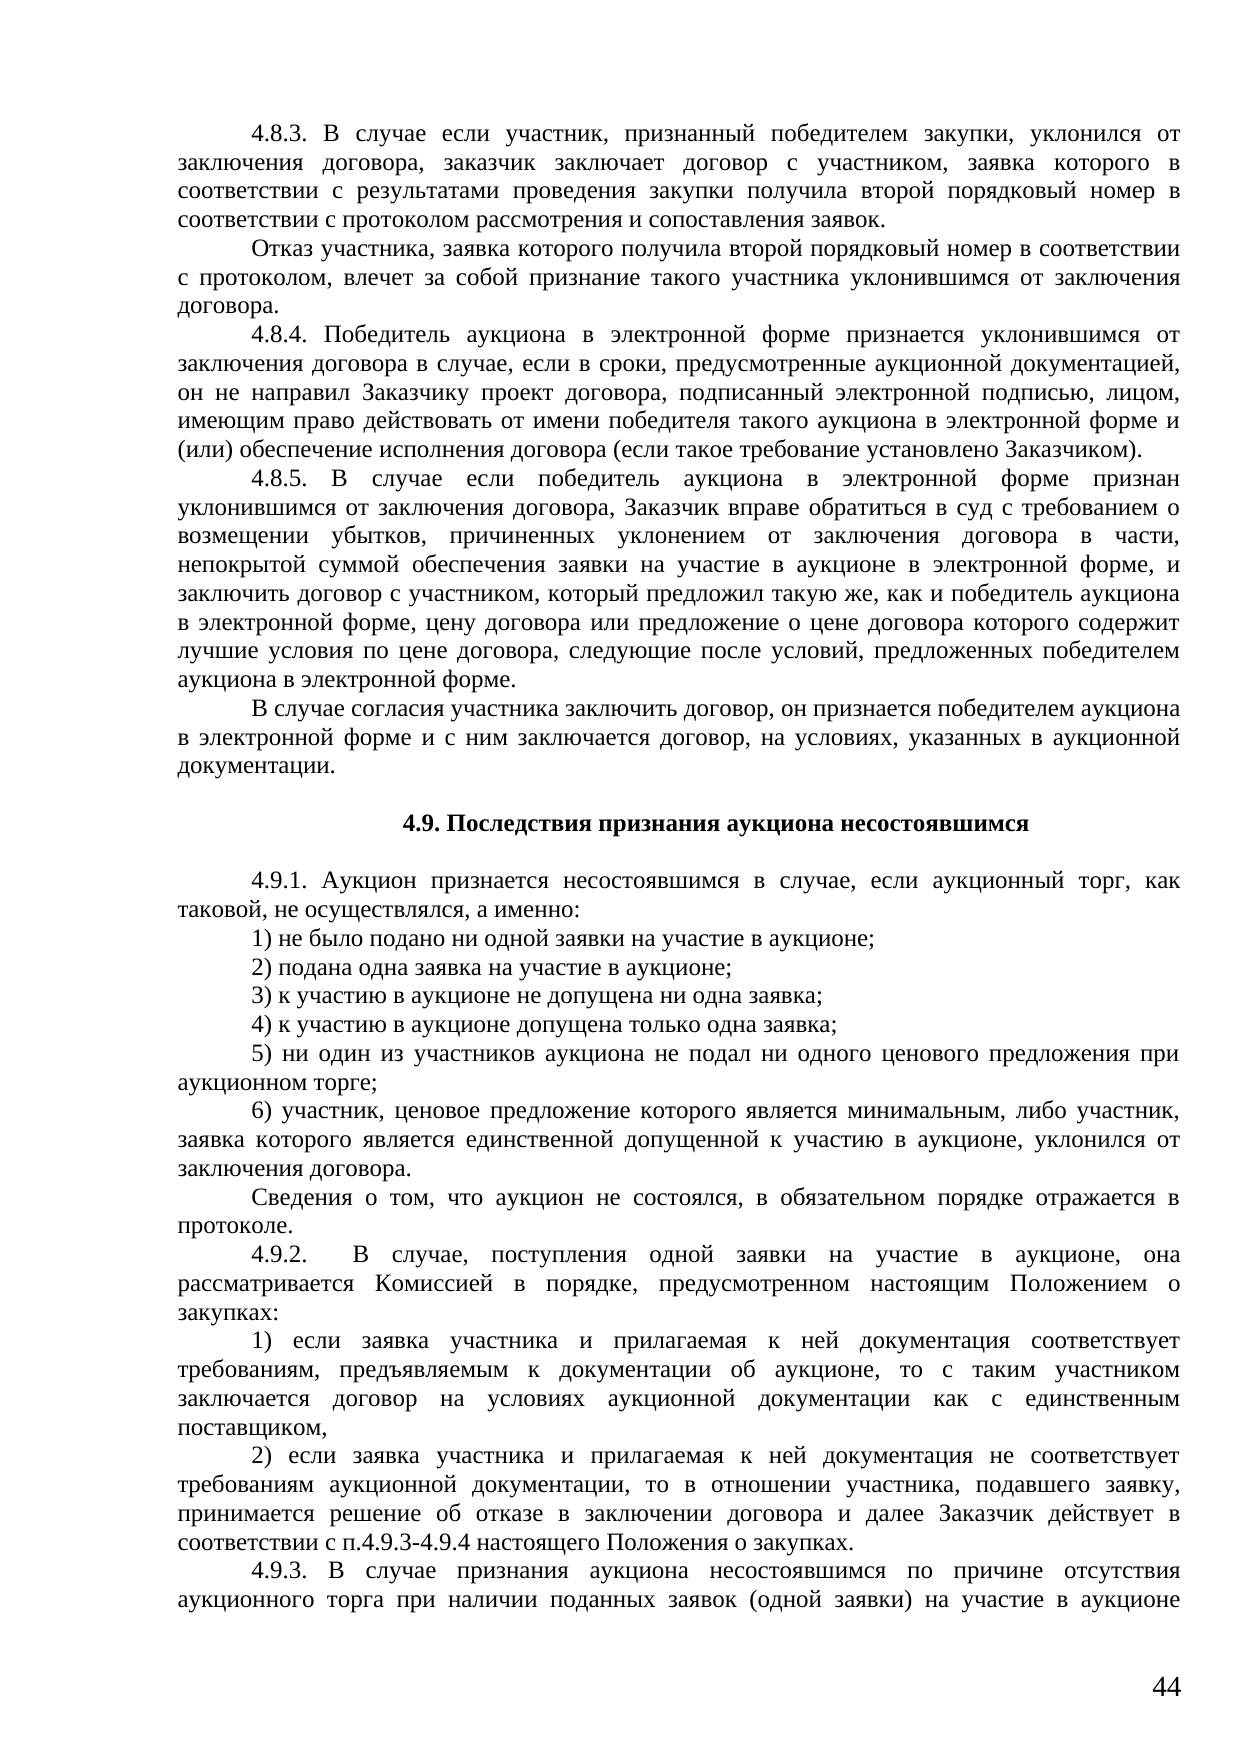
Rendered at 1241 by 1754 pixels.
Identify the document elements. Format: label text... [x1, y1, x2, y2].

text 5) ни один из участников аукциона не подал ни одного ценового предложения при аукционном торге; [177, 1038, 1181, 1096]
text 4.9.2. В случае, поступления одной заявки на участие в аукционе, она рассматривается Комиссией в порядке, предусмотренном настоящим Положением о закупках: [177, 1239, 1181, 1326]
text 4.8.5. В случае если победитель аукциона в электронной форме признан уклонившимся от заключения договора, Заказчик вправе обратиться в суд с требованием о возмещении убытков, причиненных уклонением от заключения договора в части, непокрытой суммой обеспечения заявки на участие в аукционе в электронной форме, и заключить договор с участником, который предложил такую же, как и победитель аукциона в электронной форме, цену договора или предложение о цене договора которого содержит лучшие условия по цене договора, следующие после условий, предложенных победителем аукциона в электронной форме. [177, 463, 1181, 693]
text 4.9.1. Аукцион признается несостоявшимся в случае, если аукционный торг, как таковой, не осуществлялся, а именно: [177, 866, 1181, 923]
text 3) к участию в аукционе не допущена ни одна заявка; [177, 981, 1181, 1009]
text 4.8.4. Победитель аукциона в электронной форме признается уклонившимся от заключения договора в случае, если в сроки, предусмотренные аукционной документацией, он не направил Заказчику проект договора, подписанный электронной подписью, лицом, имеющим право действовать от имени победителя такого аукциона в электронной форме и (или) обеспечение исполнения договора (если такое требование установлено Заказчиком). [177, 319, 1181, 463]
text 1) не было подано ни одной заявки на участие в аукционе; [177, 923, 1181, 952]
text 4) к участию в аукционе допущена только одна заявка; [177, 1009, 1181, 1038]
text 4.8.3. В случае если участник, признанный победителем закупки, уклонился от заключения договора, заказчик заключает договор с участником, заявка которого в соответствии с результатами проведения закупки получила второй порядковый номер в соответствии с протоколом рассмотрения и сопоставления заявок. [177, 118, 1181, 233]
text 1) если заявка участника и прилагаемая к ней документация соответствует требованиям, предъявляемым к документации об аукционе, то с таким участником заключается договор на условиях аукционной документации как с единственным поставщиком, [177, 1326, 1181, 1441]
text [177, 1556, 1181, 1613]
text Отказ участника, заявка которого получила второй порядковый номер в соответствии с протоколом, влечет за собой признание такого участника уклонившимся от заключения договора. [177, 233, 1181, 319]
text 4.9. Последствия признания аукциона несостоявшимся [177, 808, 1181, 837]
text В случае согласия участника заключить договор, он признается победителем аукциона в электронной форме и с ним заключается договор, на условиях, указанных в аукционной документации. [177, 693, 1181, 779]
text Сведения о том, что аукцион не состоялся, в обязательном порядке отражается в протоколе. [177, 1182, 1181, 1239]
text 2) если заявка участника и прилагаемая к ней документация не соответствует требованиям аукционной документации, то в отношении участника, подавшего заявку, принимается решение об отказе в заключении договора и далее Заказчик действует в соответствии с п.4.9.3-4.9.4 настоящего Положения о закупках. [177, 1441, 1181, 1556]
text 2) подана одна заявка на участие в аукционе; [177, 952, 1181, 981]
text 6) участник, ценовое предложение которого является минимальным, либо участник, заявка которого является единственной допущенной к участию в аукционе, уклонился от заключения договора. [177, 1096, 1181, 1182]
